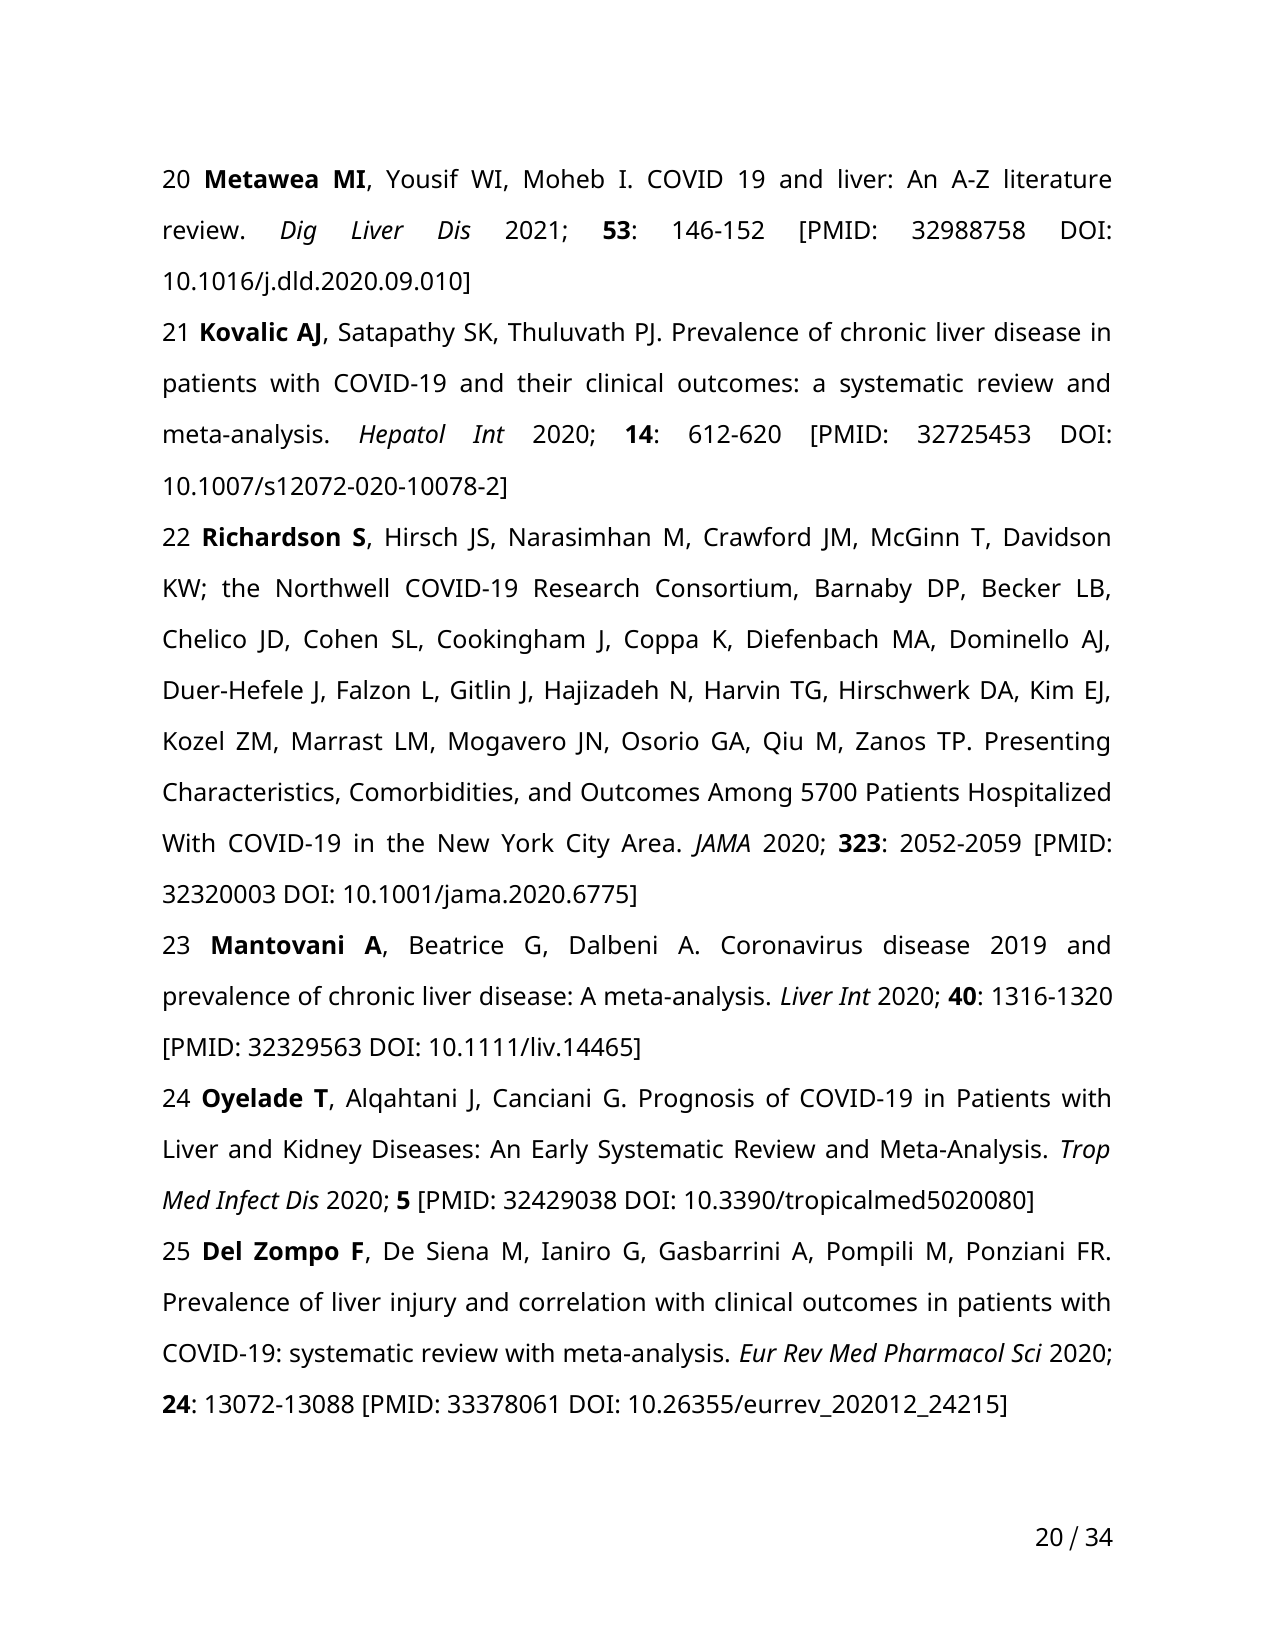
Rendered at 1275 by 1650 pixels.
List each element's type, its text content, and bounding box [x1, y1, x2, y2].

text 24 Oyelade T, Alqahtani J, Canciani G. Prognosis of COVID-19 in Patients with Liver and Kidney Diseases: An Early Systematic Review and Meta-Analysis. Trop Med Infect Dis 2020; 5 [PMID: 32429038 DOI: 10.3390/tropicalmed5020080] [162, 1081, 1113, 1217]
text 20 Metawea MI, Yousif WI, Moheb I. COVID 19 and liver: An A-Z literature review. Dig Liver Dis 2021; 53: 146-152 [PMID: 32988758 DOI: 10.1016/j.dld.2020.09.010] [162, 162, 1113, 298]
text 23 Mantovani A, Beatrice G, Dalbeni A. Coronavirus disease 2019 and prevalence of chronic liver disease: A meta-analysis. Liver Int 2020; 40: 1316-1320 [PMID: 32329563 DOI: 10.1111/liv.14465] [162, 927, 1113, 1064]
text 21 Kovalic AJ, Satapathy SK, Thuluvath PJ. Prevalence of chronic liver disease in patients with COVID-19 and their clinical outcomes: a systematic review and meta-analysis. Hepatol Int 2020; 14: 612-620 [PMID: 32725453 DOI: 10.1007/s12072-020-10078-2] [162, 315, 1113, 502]
text 22 Richardson S, Hirsch JS, Narasimhan M, Crawford JM, McGinn T, Davidson KW; the Northwell COVID-19 Research Consortium, Barnaby DP, Becker LB, Chelico JD, Cohen SL, Cookingham J, Coppa K, Diefenbach MA, Dominello AJ, Duer-Hefele J, Falzon L, Gitlin J, Hajizadeh N, Harvin TG, Hirschwerk DA, Kim EJ, Kozel ZM, Marrast LM, Mogavero JN, Osorio GA, Qiu M, Zanos TP. Presenting Characteristics, Comorbidities, and Outcomes Among 5700 Patients Hospitalized With COVID-19 in the New York City Area. JAMA 2020; 323: 2052-2059 [PMID: 32320003 DOI: 10.1001/jama.2020.6775] [162, 519, 1113, 911]
text 25 Del Zompo F, De Siena M, Ianiro G, Gasbarrini A, Pompili M, Ponziani FR. Prevalence of liver injury and correlation with clinical outcomes in patients with COVID-19: systematic review with meta-analysis. Eur Rev Med Pharmacol Sci 2020; 24: 13072-13088 [PMID: 33378061 DOI: 10.26355/eurrev_202012_24215] [162, 1234, 1113, 1421]
